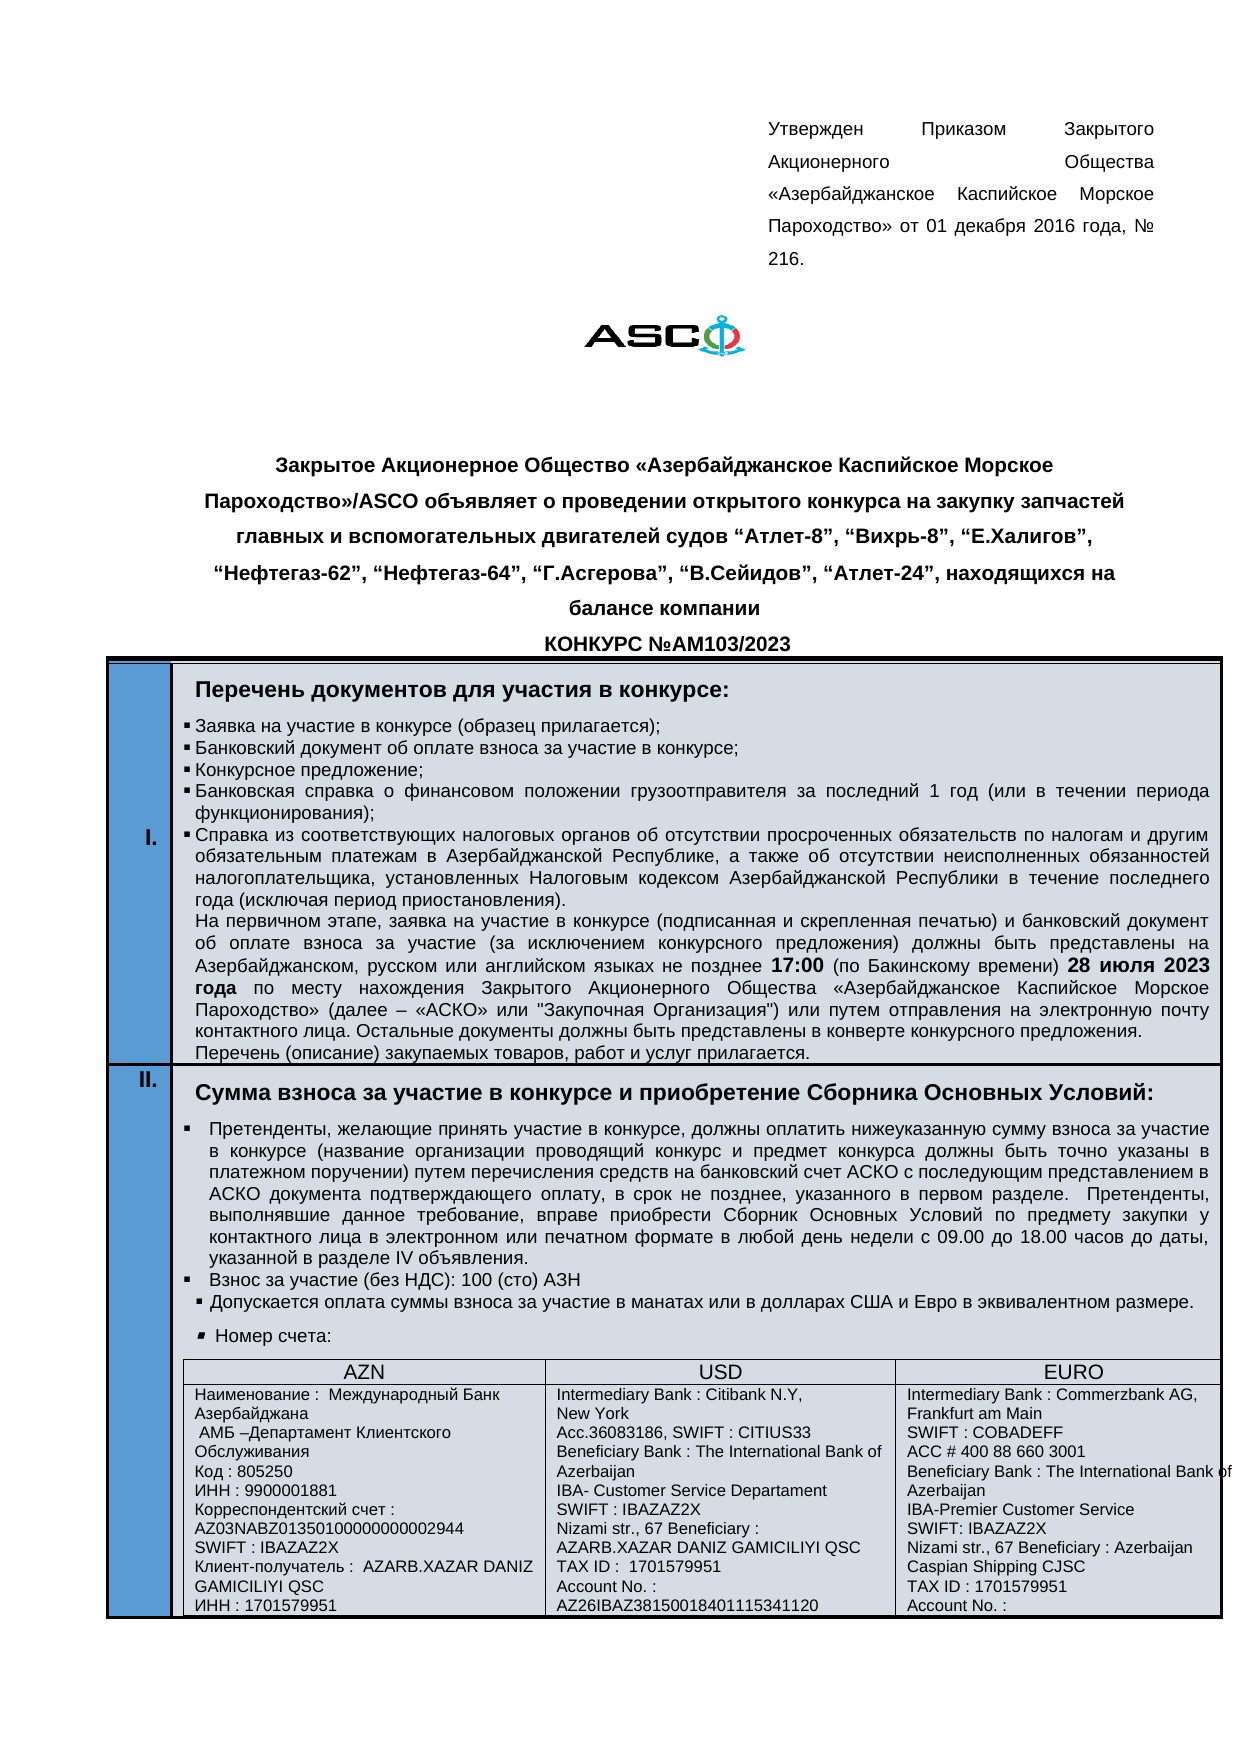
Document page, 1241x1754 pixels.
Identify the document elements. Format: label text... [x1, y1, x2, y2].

table_cell [109, 1066, 170, 1616]
text Закрытое Акционерное Общество «Азербайджанское Каспийское Морское Пароходство»/ASCO объявляет о проведении открытого конкурса на закупку запчастей главных и вспомогательных двигателей судов “Атлет-8”, “Вихрь-8”, “E.Халигов”, “Нефтегаз-62”, “Нефтегаз-64”, “Г.Асгерова”, “В.Сейидов”, “Атлет-24”, находящихся на балансе компании [177, 452, 1152, 620]
text КОНКУРС №AM103/2023 [177, 632, 1152, 656]
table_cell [173, 1066, 1220, 1616]
text Утвержден Приказом Закрытого Акционерного Общества «Азербайджанское Каспийское Морское Пароходство» от 01 декабря 2016 года, № 216. [768, 118, 1154, 269]
table_header [109, 664, 170, 1063]
picture [548, 279, 781, 392]
table_header Перечень документов для участия в конкурсе: Заявка на участие в конкурсе (образец прилагается); Банковский документ об оплате взноса за участие в конкурсе; Конкурсное предложение; Банковская справка о финансовом положении грузоотправителя за последний 1 год (или в течении периода функционирования); Справка из соответствующих налоговых органов об отсутствии просроченных обязательств по налогам и другим обязательным платежам в Азербайджанской Республике, а также об отсутствии неисполненных обязанностей налогоплательщика, установленных Налоговым кодексом Азербайджанской Республики в течение последнего года (исключая период приостановления). На первичном этапе, заявка на участие в конкурсе (подписанная и скрепленная печатью) и банковский документ об оплате взноса за участие (за исключением конкурсного предложения) должны быть представлены на Азербайджанском, русском или английском языках не позднее 17:00 (по Бакинскому времени) 28 июля 2023 года по месту нахождения Закрытого Акционерного Общества «Азербайджанское Каспийское Морское Пароходство» (далее – «АСКО» или "Закупочная Организация") или путем отправления на электронную почту контактного лица. Остальные документы должны быть представлены в конверте конкурсного предложения. Перечень (описание) закупаемых товаров, работ и услуг прилагается. [173, 664, 1220, 1063]
